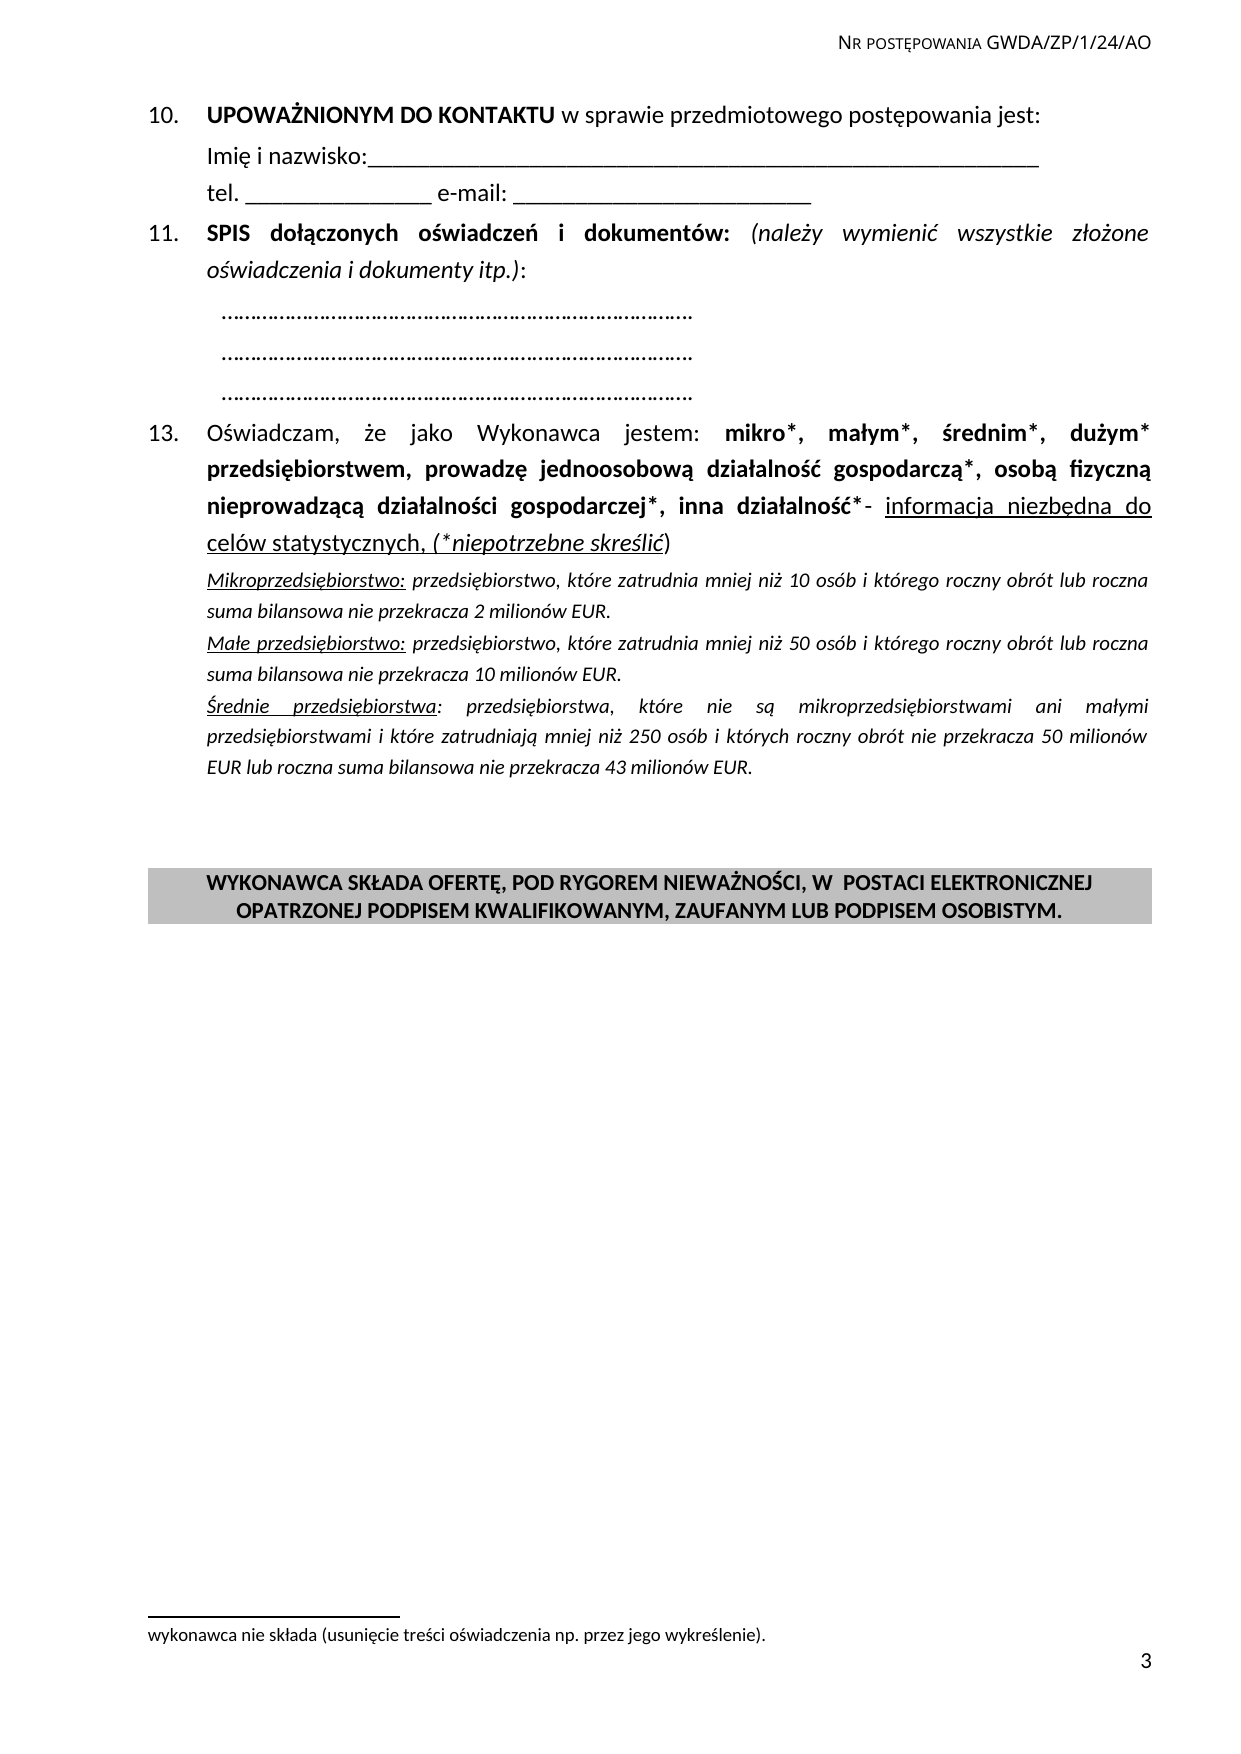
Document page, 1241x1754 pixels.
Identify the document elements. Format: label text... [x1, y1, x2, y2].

text WYKONAWCA SKŁADA OFERTĘ, POD RYGOREM NIEWAŻNOŚCI, W POSTACI ELEKTRONICZNEJ OPATRZONEJ PODPISEM KWALIFIKOWANYM, ZAUFANYM LUB PODPISEM OSOBISTYM. [148, 868, 1152, 924]
list Małe przedsiębiorstwo: przedsiębiorstwo, które zatrudnia mniej niż 50 osób i którego roczny obrót lub roczna suma bilansowa nie przekracza 10 milionów EUR. [207, 630, 1152, 686]
text ………………………………………………………………………. [192, 336, 1152, 366]
list Średnie przedsiębiorstwa: przedsiębiorstwa, które nie są mikroprzedsiębiorstwami ani małymi przedsiębiorstwami i które zatrudniają mniej niż 250 osób i których roczny obrót nie przekracza 50 milionów EUR lub roczna suma bilansowa nie przekracza 43 milionów EUR. [207, 693, 1152, 779]
text 13. Oświadczam, że jako Wykonawca jestem: mikro*, małym*, średnim*, dużym* przedsiębiorstwem, prowadzę jednoosobową działalność gospodarczą*, osobą fizyczną nieprowadzącą działalności gospodarczej*, inna działalność*- informacja niezbędna do celów statystycznych, (*niepotrzebne skreślić) [148, 417, 1152, 557]
text ………………………………………………………………………. [192, 295, 1152, 325]
list SPIS dołączonych oświadczeń i dokumentów: (należy wymienić wszystkie złożone oświadczenia i dokumenty itp.): [148, 218, 1152, 285]
list Mikroprzedsiębiorstwo: przedsiębiorstwo, które zatrudnia mniej niż 10 osób i którego roczny obrót lub roczna suma bilansowa nie przekracza 2 milionów EUR. [207, 567, 1152, 623]
text ………………………………………………………………………. [192, 376, 1152, 407]
text Imię i nazwisko:______________________________________________________ tel. _______________ e-mail: ________________________ [207, 140, 1152, 207]
list UPOWAŻNIONYM DO KONTAKTU w sprawie przedmiotowego postępowania jest: [148, 99, 1152, 130]
